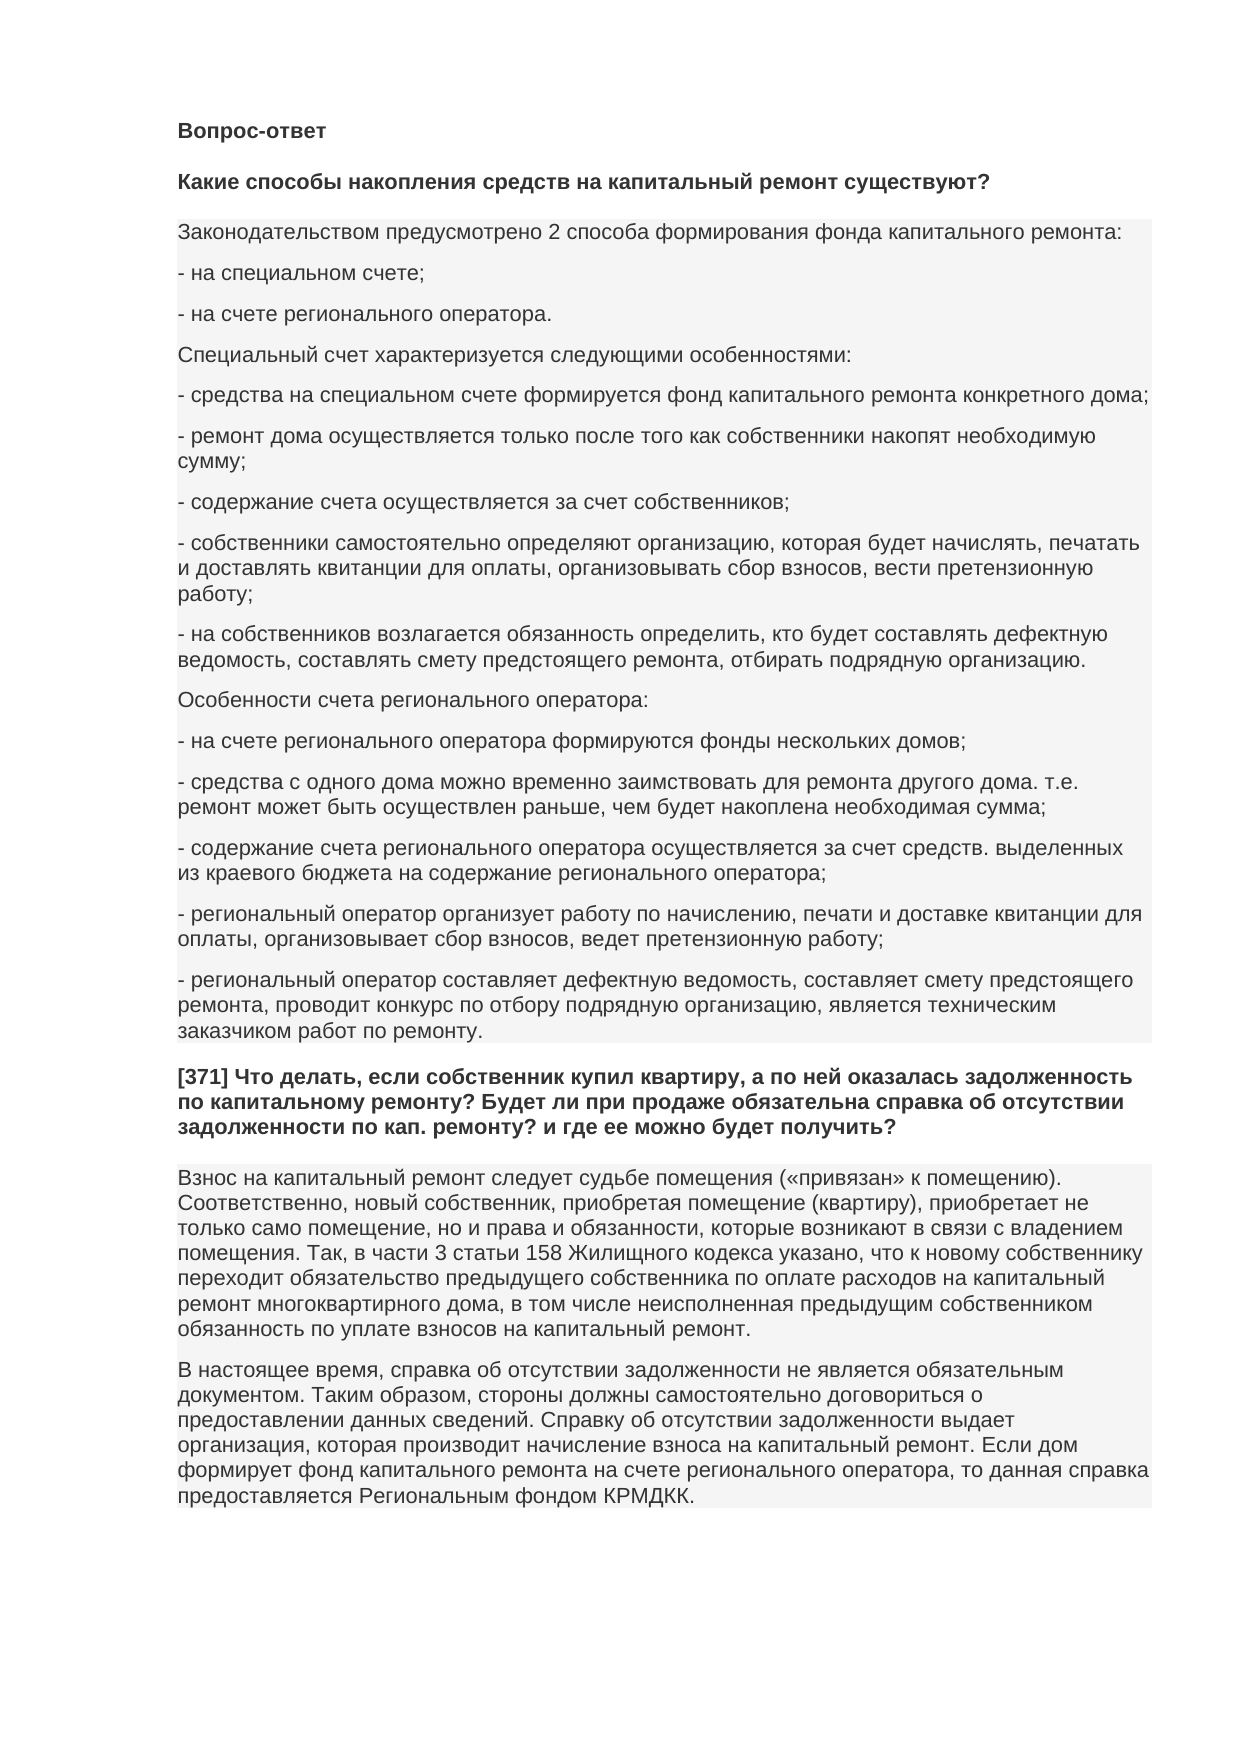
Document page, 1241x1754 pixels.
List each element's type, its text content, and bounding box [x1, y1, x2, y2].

text В настоящее время, справка об отсутствии задолженности не является обязательным документом. Таким образом, стороны должны самостоятельно договориться о предоставлении данных сведений. Справку об отсутствии задолженности выдает организация, которая производит начисление взноса на капитальный ремонт. Если дом формирует фонд капитального ремонта на счете регионального оператора, то данная справка предоставляется Региональным фондом КРМДКК. [177, 1356, 1152, 1508]
text Взнос на капитальный ремонт следует судьбе помещения («привязан» к помещению). Соответственно, новый собственник, приобретая помещение (квартиру), приобретает не только само помещение, но и права и обязанности, которые возникают в связи с владением помещения. Так, в части 3 статьи 158 Жилищного кодекса указано, что к новому собственнику переходит обязательство предыдущего собственника по оплате расходов на капитальный ремонт многоквартирного дома, в том числе неисполненная предыдущим собственником обязанность по уплате взносов на капитальный ремонт. [177, 1164, 1152, 1341]
text Какие способы накопления средств на капитальный ремонт существуют? [177, 168, 1152, 194]
text - собственники самостоятельно определяют организацию, которая будет начислять, печатать и доставлять квитанции для оплаты, организовывать сбор взносов, вести претензионную работу; [177, 530, 1152, 606]
text Вопрос-ответ [177, 118, 1152, 143]
text - на специальном счете; [177, 260, 1152, 285]
text - на собственников возлагается обязанность определить, кто будет составлять дефектную ведомость, составлять смету предстоящего ремонта, отбирать подрядную организацию. [177, 621, 1152, 672]
text [371] Что делать, если собственник купил квартиру, а по ней оказалась задолженность по капитальному ремонту? Будет ли при продаже обязательна справка об отсутствии задолженности по кап. ремонту? и где ее можно будет получить? [177, 1063, 1152, 1139]
text - ремонт дома осуществляется только после того как собственники накопят необходимую сумму; [177, 423, 1152, 473]
text Особенности счета регионального оператора: [177, 687, 1152, 712]
text - на счете регионального оператора формируются фонды нескольких домов; [177, 728, 1152, 753]
text - региональный оператор составляет дефектную ведомость, составляет смету предстоящего ремонта, проводит конкурс по отбору подрядную организацию, является техническим заказчиком работ по ремонту. [177, 967, 1152, 1043]
text - средства на специальном счете формируется фонд капитального ремонта конкретного дома; [177, 382, 1152, 407]
text Специальный счет характеризуется следующими особенностями: [177, 341, 1152, 367]
text - содержание счета регионального оператора осуществляется за счет средств. выделенных из краевого бюджета на содержание регионального оператора; [177, 835, 1152, 885]
text - содержание счета осуществляется за счет собственников; [177, 489, 1152, 514]
text - на счете регионального оператора. [177, 301, 1152, 326]
text - региональный оператор организует работу по начислению, печати и доставке квитанции для оплаты, организовывает сбор взносов, ведет претензионную работу; [177, 901, 1152, 951]
text - средства с одного дома можно временно заимствовать для ремонта другого дома. т.е. ремонт может быть осуществлен раньше, чем будет накоплена необходимая сумма; [177, 769, 1152, 819]
text Законодательством предусмотрено 2 способа формирования фонда капитального ремонта: [177, 219, 1152, 244]
